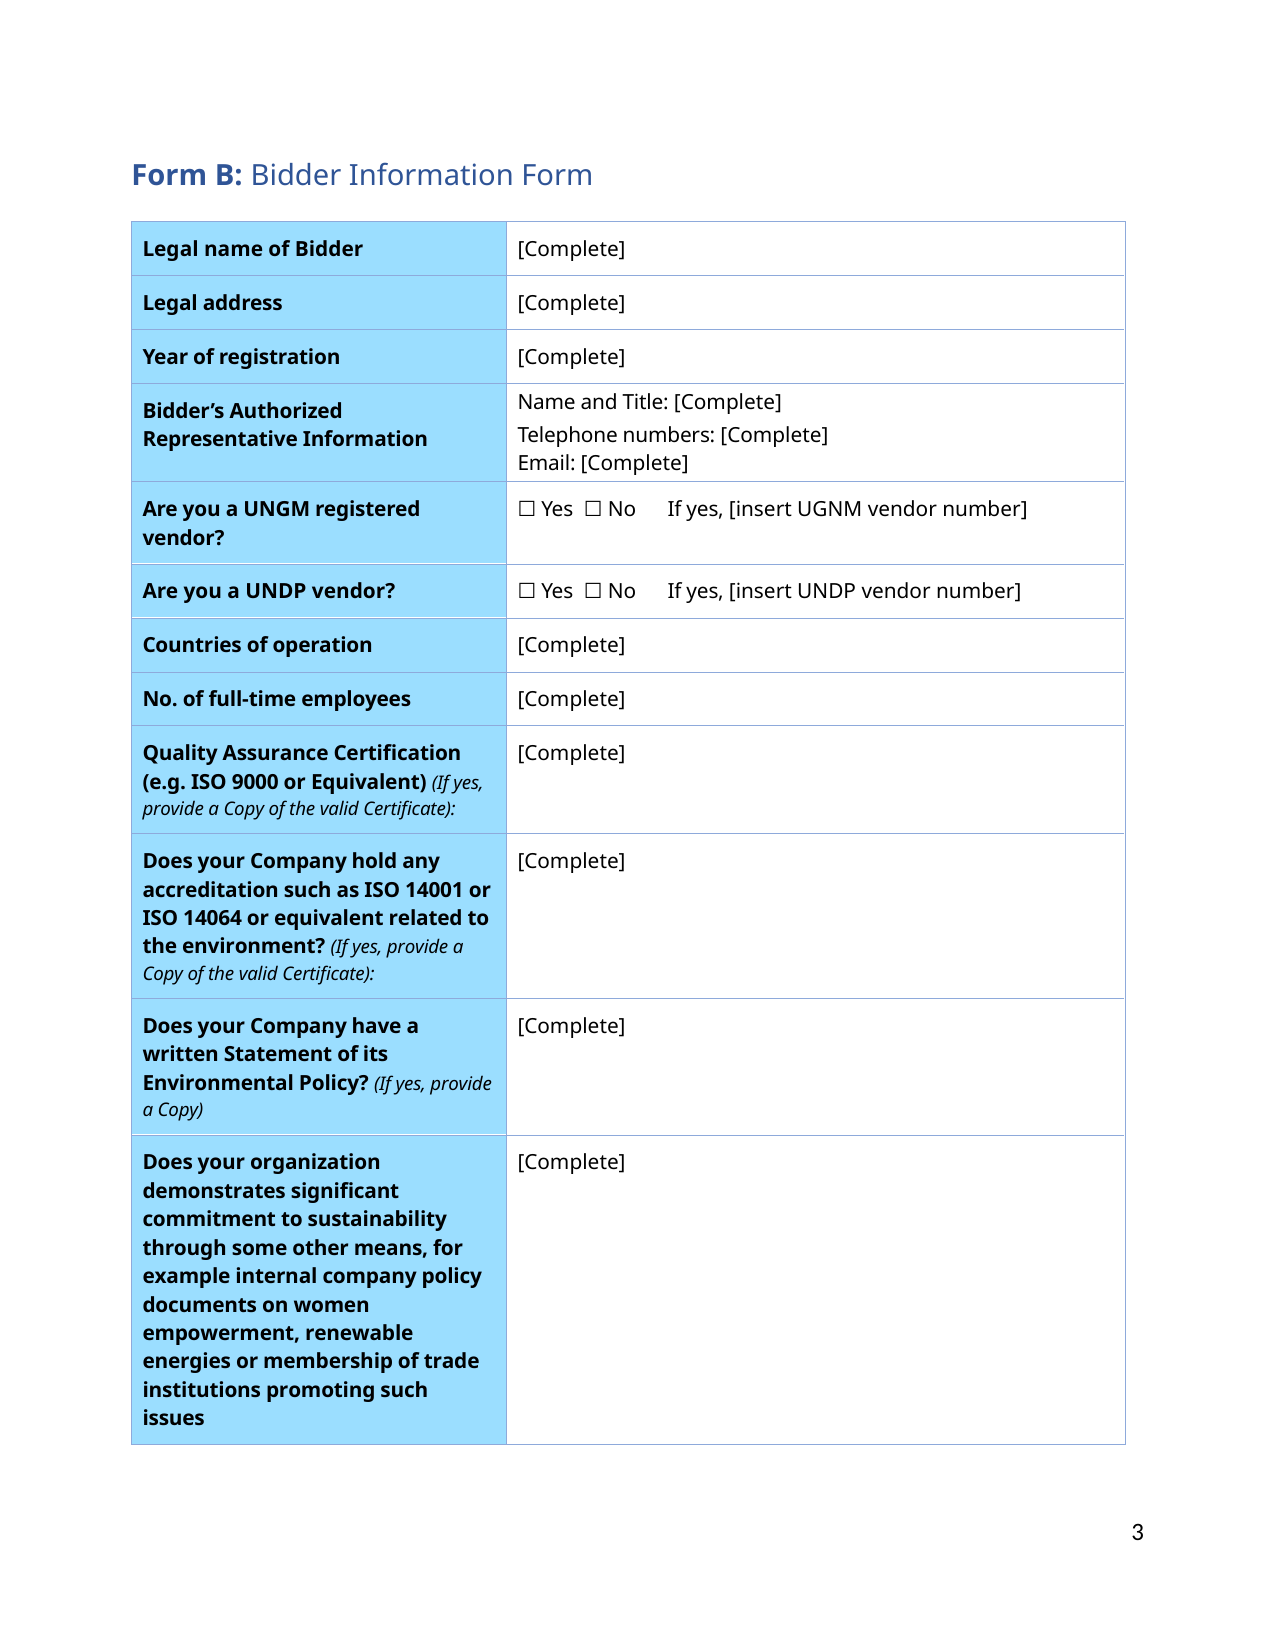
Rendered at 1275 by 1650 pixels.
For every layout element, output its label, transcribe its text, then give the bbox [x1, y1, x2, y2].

table_cell Does your Company have a written Statement of its Environmental Policy? (If yes, provide a Copy) [132, 999, 506, 1134]
table_cell [Complete] [507, 725, 1125, 833]
table_cell [Complete] [507, 275, 1125, 329]
table_cell [Complete] [507, 618, 1125, 671]
table_cell Yes No If yes, [insert UNDP vendor number] [507, 564, 1125, 617]
table_cell Does your Company hold any accreditation such as ISO 14001 or ISO 14064 or equivalent related to the environment? (If yes, provide a Copy of the valid Certificate): [132, 834, 506, 998]
table_cell Does your organization demonstrates significant commitment to sustainability through some other means, for example internal company policy documents on women empowerment, renewable energies or membership of trade institutions promoting such issues [132, 1136, 506, 1444]
table_cell Quality Assurance Certification (e.g. ISO 9000 or Equivalent) (If yes, provide a Copy of the valid Certificate): [132, 726, 506, 833]
table_cell Year of registration [132, 330, 506, 383]
table_cell Countries of operation [132, 619, 506, 671]
table_cell Yes No If yes, [insert UGNM vendor number] [507, 481, 1125, 563]
table_cell [Complete] [507, 329, 1125, 383]
table_header Legal name of Bidder [132, 222, 506, 275]
table_cell Are you a UNGM registered vendor? [132, 482, 506, 563]
table_cell No. of full-time employees [132, 673, 506, 725]
subtitle Form B: Bidder Information Form [131, 154, 1144, 194]
table_cell Name and Title: [Complete] Telephone numbers: [Complete] Email: [Complete] [507, 383, 1125, 481]
table_cell [Complete] [507, 833, 1125, 998]
table_cell [Complete] [507, 998, 1125, 1134]
table_cell [Complete] [507, 1135, 1125, 1444]
table_cell Bidder’s Authorized Representative Information [132, 384, 506, 481]
table_cell [Complete] [507, 671, 1125, 725]
table_cell Legal address [132, 276, 506, 329]
table_cell Are you a UNDP vendor? [132, 565, 506, 617]
table_header [Complete] [507, 222, 1125, 275]
